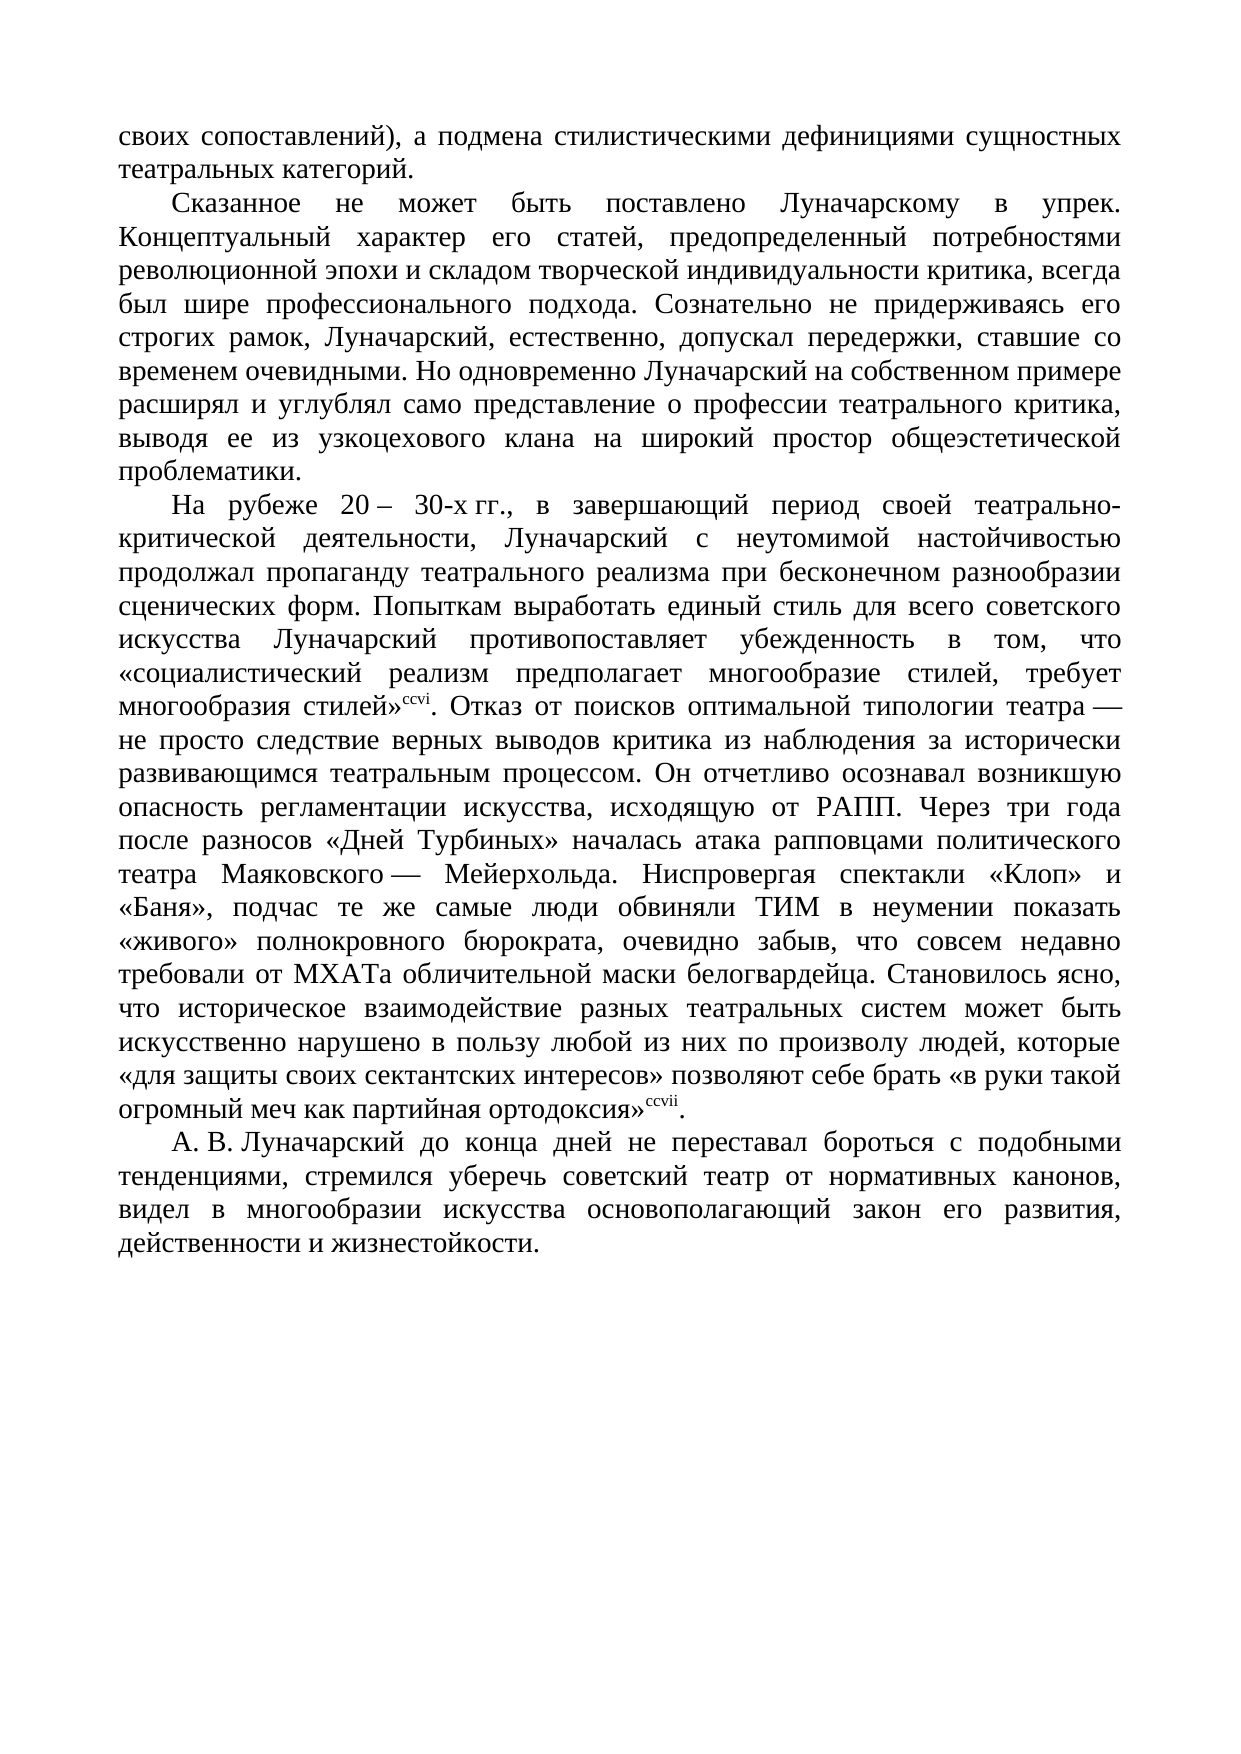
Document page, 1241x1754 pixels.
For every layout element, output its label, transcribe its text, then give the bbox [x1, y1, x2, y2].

text Сказанное не может быть поставлено Луначарскому в упрек. Концептуальный характер его статей, предопределенный потребностями революционной эпохи и складом творческой индивидуальности критика, всегда был шире профессионального подхода. Сознательно не придерживаясь его строгих рамок, Луначарский, естественно, допускал передержки, ставшие со временем очевидными. Но одновременно Луначарский на собственном примере расширял и углублял само представление о профессии театрального критика, выводя ее из узкоцехового клана на широкий простор общеэстетической проблематики. [118, 185, 1122, 487]
text На рубеже 20 – 30-х гг., в завершающий период своей театрально-критической деятельности, Луначарский с неутомимой настойчивостью продолжал пропаганду театрального реализма при бесконечном разнообразии сценических форм. Попыткам выработать единый стиль для всего советского искусства Луначарский противопоставляет убежденность в том, что «социалистический реализм предполагает многообразие стилей, требует многообразия стилей». Отказ от поисков оптимальной типологии театра — не просто следствие верных выводов критика из наблюдения за исторически развивающимся театральным процессом. Он отчетливо осознавал возникшую опасность регламентации искусства, исходящую от РАПП. Через три года после разносов «Дней Турбиных» началась атака рапповцами политического театра Маяковского — Мейерхольда. Ниспровергая спектакли «Клоп» и «Баня», подчас те же самые люди обвиняли ТИМ в неумении показать «живого» полнокровного бюрократа, очевидно забыв, что совсем недавно требовали от МХАТа обличительной маски белогвардейца. Становилось ясно, что историческое взаимодействие разных театральных систем может быть искусственно нарушено в пользу любой из них по произволу людей, которые «для защиты своих сектантских интересов» позволяют себе брать «в руки такой огромный меч как партийная ортодоксия». [118, 487, 1122, 1124]
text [118, 118, 1122, 185]
text А. В. Луначарский до конца дней не переставал бороться с подобными тенденциями, стремился уберечь советский театр от нормативных канонов, видел в многообразии искусства основополагающий закон его развития, действенности и жизнестойкости. [118, 1124, 1122, 1258]
